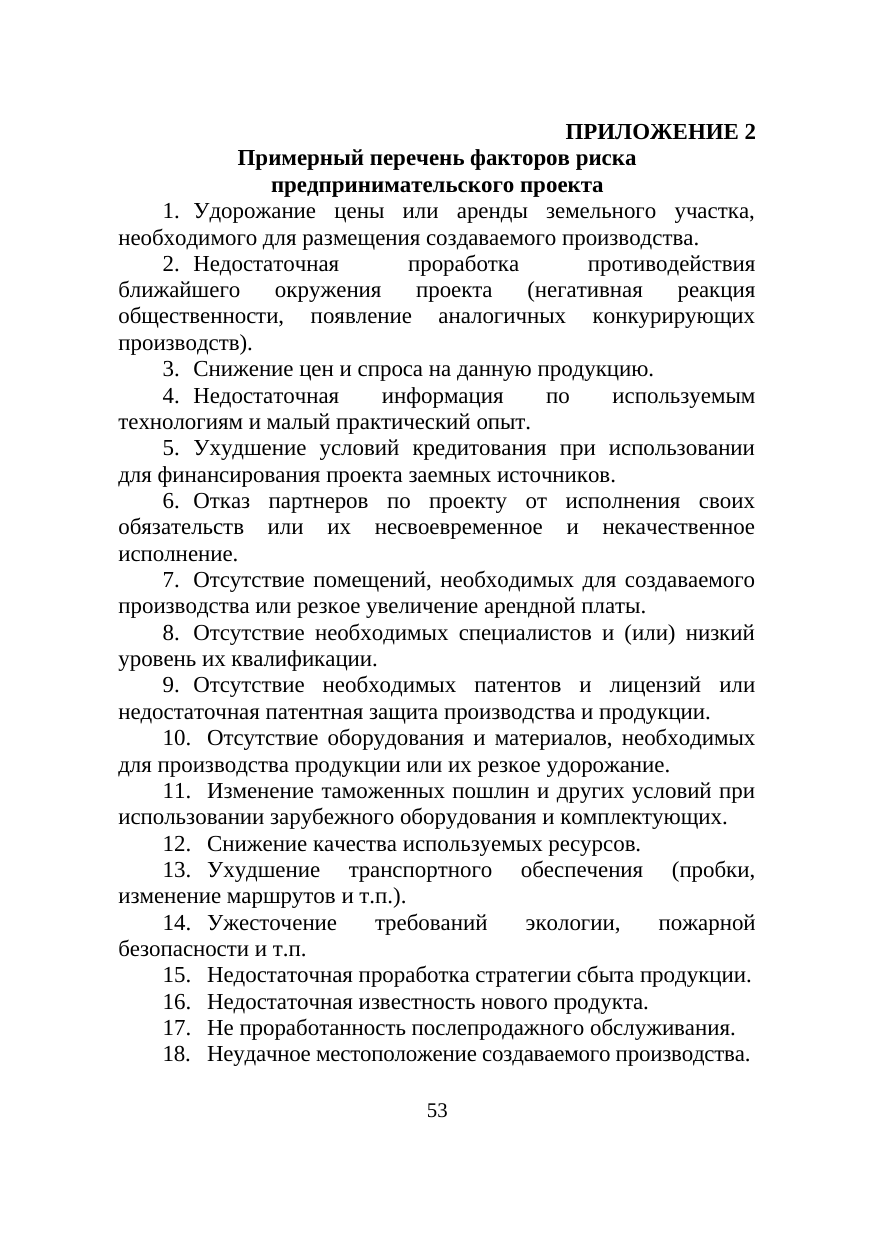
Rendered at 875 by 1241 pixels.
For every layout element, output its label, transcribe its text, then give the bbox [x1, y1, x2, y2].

text Примерный перечень факторов риска [118, 144, 756, 171]
list Ужесточение требований экологии, пожарной безопасности и т.п. [118, 909, 756, 961]
list Неудачное местоположение создаваемого производства. [118, 1041, 756, 1067]
text ПРИЛОЖЕНИЕ 2 [118, 118, 756, 144]
text предпринимательского проекта [118, 171, 756, 197]
list Отказ партнеров по проекту от исполнения своих обязательств или их несвоевременное и некачественное исполнение. [118, 487, 756, 566]
list Ухудшение транспортного обеспечения (пробки, изменение маршрутов и т.п.). [118, 856, 756, 909]
list Снижение цен и спроса на данную продукцию. [118, 355, 756, 382]
list Недостаточная информация по используемым технологиям и малый практический опыт. [118, 382, 756, 434]
list Недостаточная проработка противодействия ближайшего окружения проекта (негативная реакция общественности, появление аналогичных конкурирующих производств). [118, 250, 756, 355]
list Удорожание цены или аренды земельного участка, необходимого для размещения создаваемого производства. [118, 197, 756, 250]
list Недостаточная проработка стратегии сбыта продукции. [118, 961, 756, 988]
list Отсутствие помещений, необходимых для создаваемого производства или резкое увеличение арендной платы. [118, 566, 756, 619]
list Недостаточная известность нового продукта. [118, 988, 756, 1014]
list Не проработанность послепродажного обслуживания. [118, 1014, 756, 1041]
list Изменение таможенных пошлин и других условий при использовании зарубежного оборудования и комплектующих. [118, 777, 756, 830]
list Ухудшение условий кредитования при использовании для финансирования проекта заемных источников. [118, 434, 756, 487]
list Отсутствие необходимых патентов и лицензий или недостаточная патентная защита производства и продукции. [118, 672, 756, 724]
list Снижение качества используемых ресурсов. [118, 830, 756, 856]
list Отсутствие оборудования и материалов, необходимых для производства продукции или их резкое удорожание. [118, 724, 756, 777]
list Отсутствие необходимых специалистов и (или) низкий уровень их квалификации. [118, 619, 756, 672]
